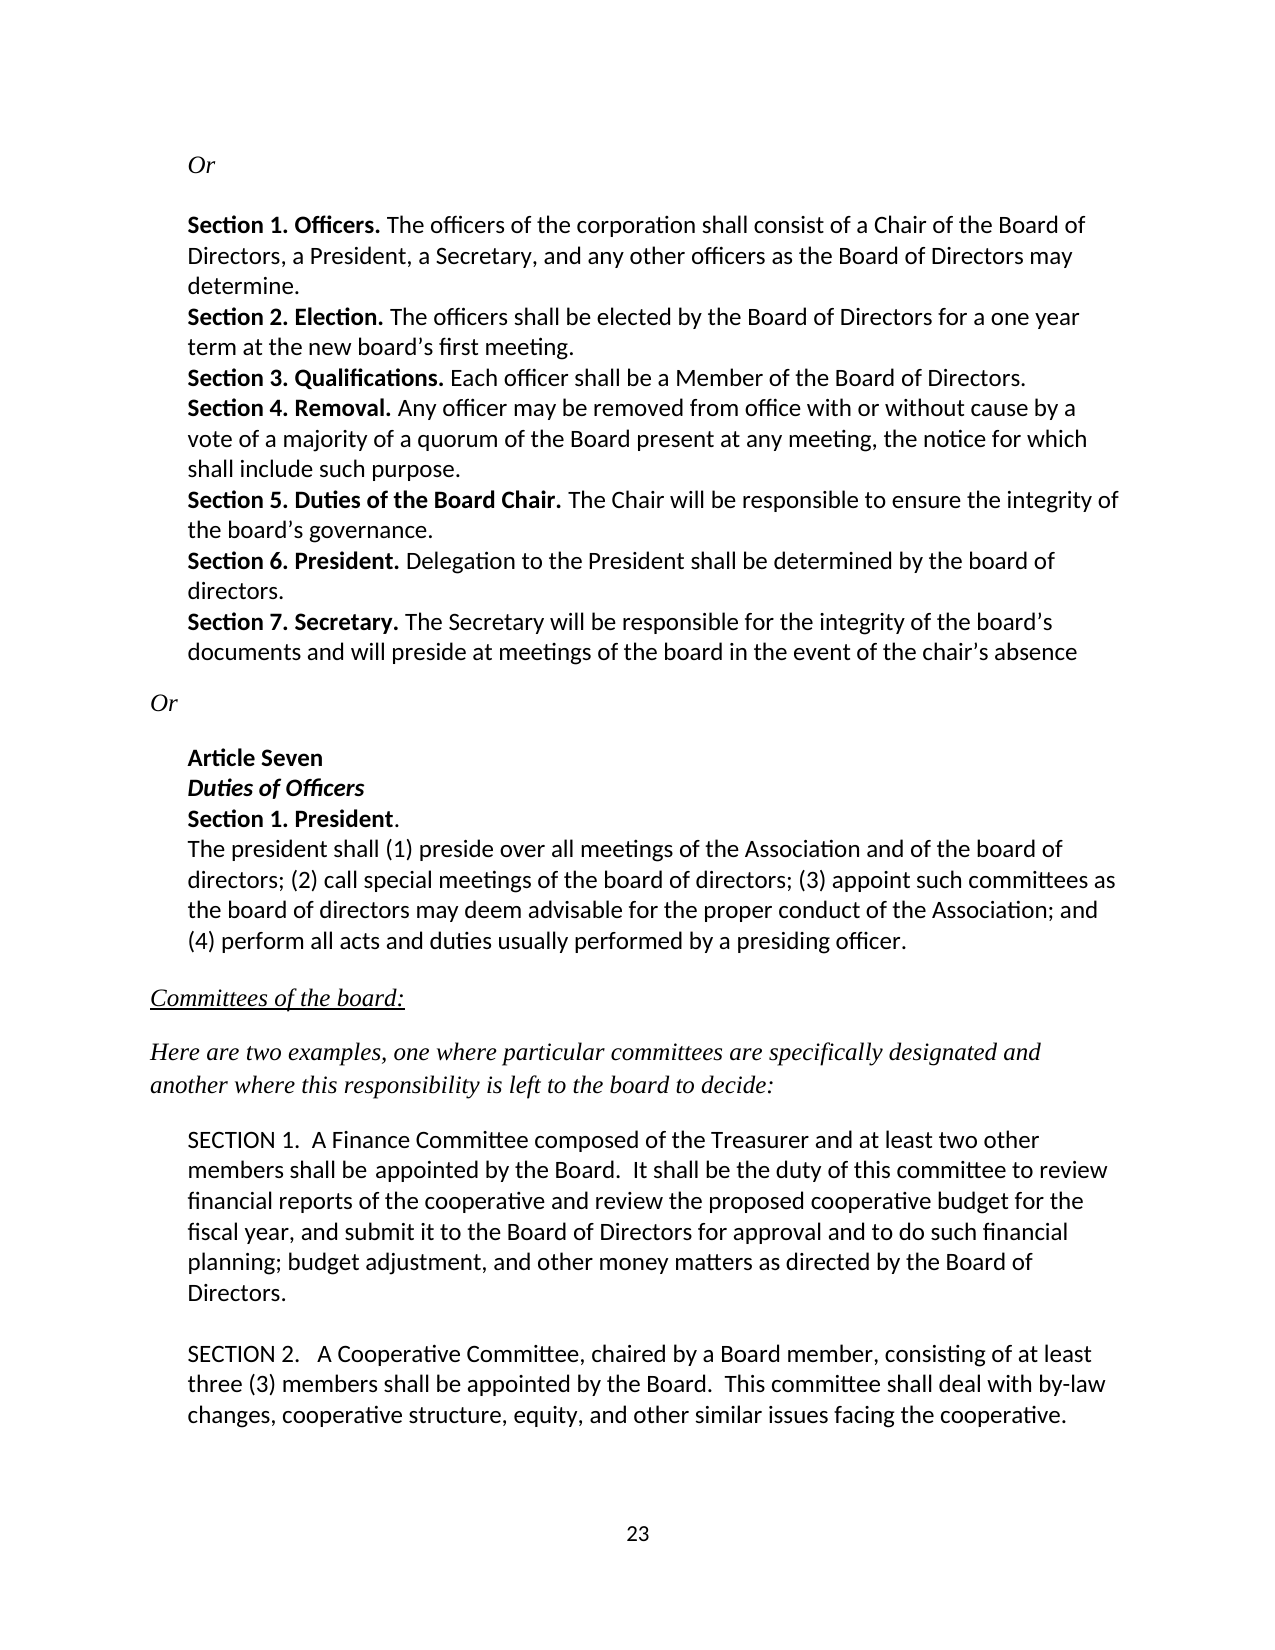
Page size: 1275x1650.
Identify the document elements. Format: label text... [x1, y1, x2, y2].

text Section 6. President. Delegation to the President shall be determined by the board of directors. [187, 545, 1125, 606]
text Or [187, 150, 1125, 179]
text Article Seven [187, 742, 1125, 772]
text The president shall (1) preside over all meetings of the Association and of the board of directors; (2) call special meetings of the board of directors; (3) appoint such committees as the board of directors may deem advisable for the proper conduct of the Association; and (4) perform all acts and duties usually performed by a presiding officer. [187, 833, 1125, 955]
text Or [150, 688, 1125, 717]
text Section 1. Officers. The officers of the corporation shall consist of a Chair of the Board of Directors, a President, a Secretary, and any other officers as the Board of Directors may determine. [187, 209, 1125, 301]
text Committees of the board: [150, 983, 1125, 1012]
text Section 2. Election. The officers shall be elected by the Board of Directors for a one year term at the new board’s first meeting. [187, 301, 1125, 362]
text Duties of Officers [187, 772, 1125, 803]
text Section 4. Removal. Any officer may be removed from office with or without cause by a vote of a majority of a quorum of the Board present at any meeting, the notice for which shall include such purpose. [187, 392, 1125, 484]
text Section 7. Secretary. The Secretary will be responsible for the integrity of the board’s documents and will preside at meetings of the board in the event of the chair’s absence [187, 606, 1125, 667]
text Section 3. Qualifications. Each officer shall be a Member of the Board of Directors. [187, 362, 1125, 392]
text SECTION 1. A Finance Committee composed of the Treasurer and at least two other members shall be appointed by the Board. It shall be the duty of this committee to review financial reports of the cooperative and review the proposed cooperative budget for the fiscal year, and submit it to the Board of Directors for approval and to do such financial planning; budget adjustment, and other money matters as directed by the Board of Directors. [187, 1124, 1125, 1307]
text Here are two examples, one where particular committees are specifically designated and another where this responsibility is left to the board to decide: [150, 1037, 1125, 1099]
text SECTION 2. A Cooperative Committee, chaired by a Board member, consisting of at least three (3) members shall be appointed by the Board. This committee shall deal with by-law changes, cooperative structure, equity, and other similar issues facing the cooperative. [187, 1338, 1125, 1429]
text Section 5. Duties of the Board Chair. The Chair will be responsible to ensure the integrity of the board’s governance. [187, 484, 1125, 545]
text Section 1. President. [187, 803, 1125, 833]
